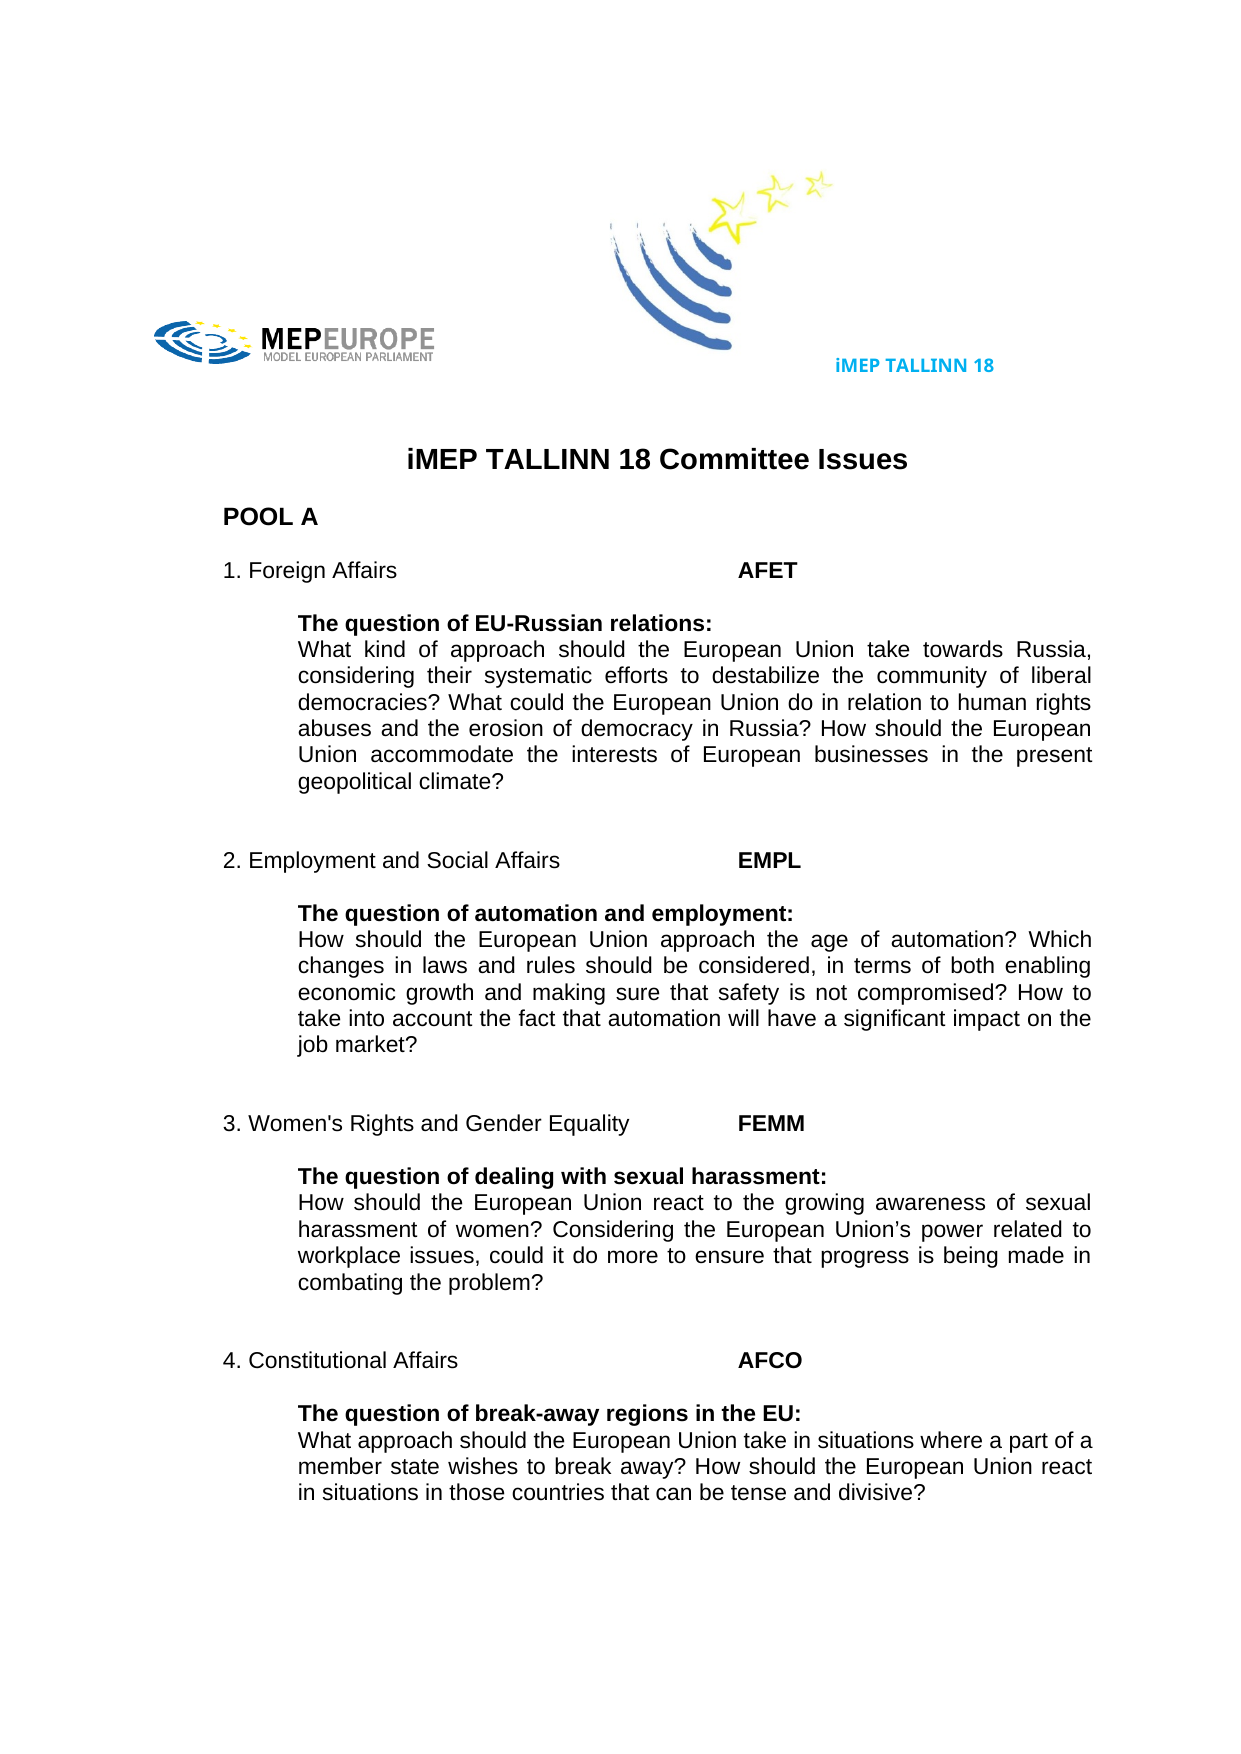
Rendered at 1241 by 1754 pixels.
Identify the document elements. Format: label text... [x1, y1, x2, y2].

text What approach should the European Union take in situations where a part of a member state wishes to break away? How should the European Union react in situations in those countries that can be tense and divisive? [298, 1427, 1093, 1506]
text The question of EU-Russian relations: [298, 609, 1093, 636]
list 2. Employment and Social Affairs EMPL [185, 847, 1093, 873]
list 3. Women's Rights and Gender Equality FEMM [185, 1110, 1093, 1137]
picture [609, 147, 835, 373]
list 4. Constitutional Affairs AFCO [185, 1347, 1093, 1374]
text How should the European Union react to the growing awareness of sexual harassment of women? Considering the European Union’s power related to workplace issues, could it do more to ensure that progress is being made in combating the problem? [298, 1189, 1093, 1295]
picture [147, 311, 441, 373]
list POOL A [185, 502, 1093, 531]
list 1. Foreign Affairs AFET [185, 557, 1093, 583]
text iMEP TALLINN 18 Committee Issues [223, 442, 1093, 475]
text What kind of approach should the European Union take towards Russia, considering their systematic efforts to destabilize the community of liberal democracies? What could the European Union do in relation to human rights abuses and the erosion of democracy in Russia? How should the European Union accommodate the interests of European businesses in the present geopolitical climate? [298, 636, 1093, 794]
text How should the European Union approach the age of automation? Which changes in laws and rules should be considered, in terms of both enabling economic growth and making sure that safety is not compromised? How to take into account the fact that automation will have a significant impact on the job market? [298, 926, 1093, 1058]
text The question of dealing with sexual harassment: [298, 1163, 1093, 1189]
text The question of automation and employment: [298, 899, 1093, 926]
text The question of break-away regions in the EU: [298, 1400, 1093, 1427]
